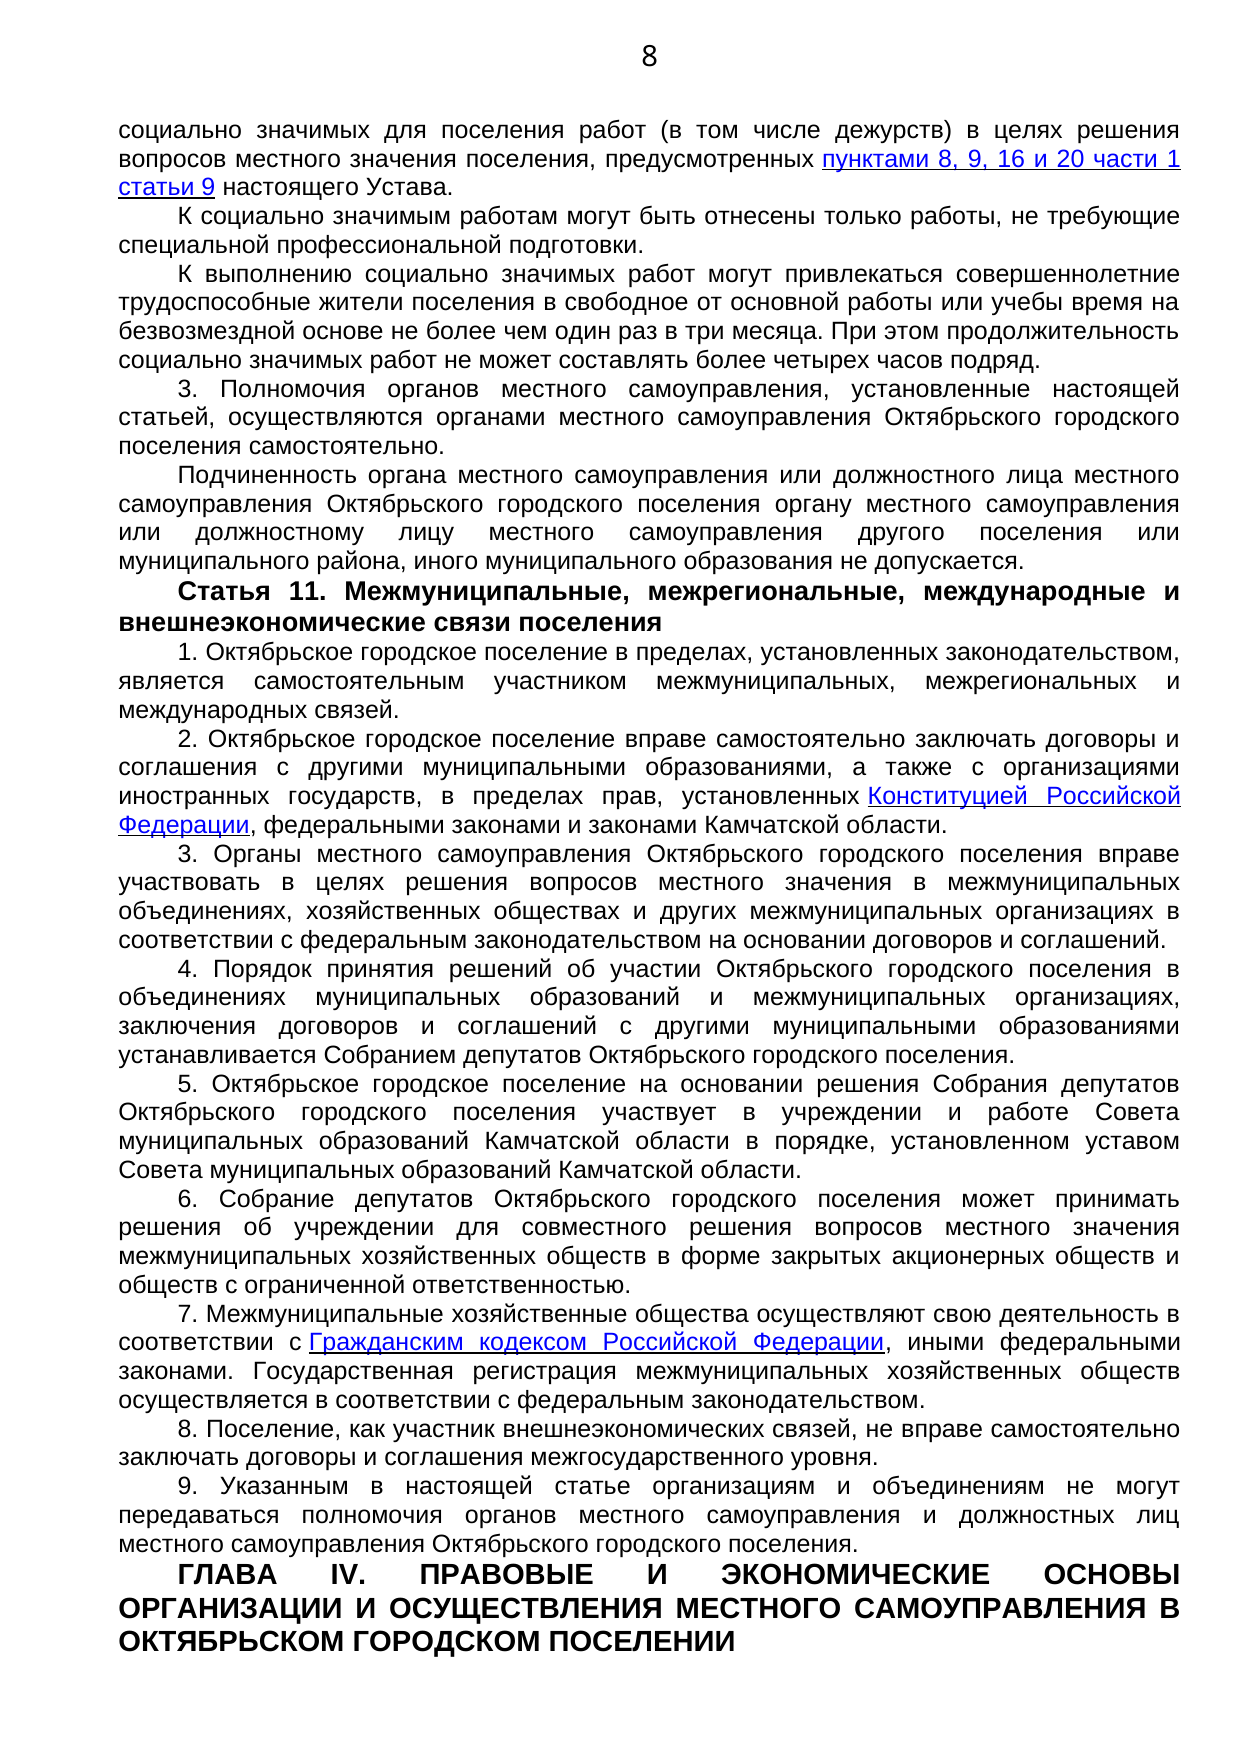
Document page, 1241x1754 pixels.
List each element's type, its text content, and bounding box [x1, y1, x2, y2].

text ГЛАВА IV. ПРАВОВЫЕ И ЭКОНОМИЧЕСКИЕ ОСНОВЫ ОРГАНИЗАЦИИ И ОСУЩЕСТВЛЕНИЯ МЕСТНОГО САМОУПРАВЛЕНИЯ В ОКТЯБРЬСКОМ ГОРОДСКОМ ПОСЕЛЕНИИ [118, 1557, 1181, 1658]
text К социально значимым работам могут быть отнесены только работы, не требующие специальной профессиональной подготовки. [118, 201, 1181, 258]
text 9. Указанным в настоящей статье организациям и объединениям не могут передаваться полномочия органов местного самоуправления и должностных лиц местного самоуправления Октябрьского городского поселения. [118, 1471, 1181, 1557]
text 2. Октябрьское городское поселение вправе самостоятельно заключать договоры и соглашения с другими муниципальными образованиями, а также с организациями иностранных государств, в пределах прав, установленных Конституцией Российской Федерации, федеральными законами и законами Камчатской области. [118, 723, 1181, 838]
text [118, 115, 1181, 201]
text 3. Полномочия органов местного самоуправления, установленные настоящей статьей, осуществляются органами местного самоуправления Октябрьского городского поселения самостоятельно. [118, 373, 1181, 460]
text К выполнению социально значимых работ могут привлекаться совершеннолетние трудоспособные жители поселения в свободное от основной работы или учебы время на безвозмездной основе не более чем один раз в три месяца. При этом продолжительность социально значимых работ не может составлять более четырех часов подряд. [118, 258, 1181, 373]
text 6. Собрание депутатов Октябрьского городского поселения может принимать решения об учреждении для совместного решения вопросов местного значения межмуниципальных хозяйственных обществ в форме закрытых акционерных обществ и обществ с ограниченной ответственностью. [118, 1183, 1181, 1298]
text 7. Межмуниципальные хозяйственные общества осуществляют свою деятельность в соответствии с Гражданским кодексом Российской Федерации, иными федеральными законами. Государственная регистрация межмуниципальных хозяйственных обществ осуществляется в соответствии с федеральным законодательством. [118, 1298, 1181, 1413]
text 8. Поселение, как участник внешнеэкономических связей, не вправе самостоятельно заключать договоры и соглашения межгосударственного уровня. [118, 1413, 1181, 1471]
text 4. Порядок принятия решений об участии Октябрьского городского поселения в объединениях муниципальных образований и межмуниципальных организациях, заключения договоров и соглашений с другими муниципальными образованиями устанавливается Собранием депутатов Октябрьского городского поселения. [118, 953, 1181, 1068]
text Статья 11. Межмуниципальные, межрегиональные, международные и внешнеэкономические связи поселения [118, 575, 1181, 637]
text 1. Октябрьское городское поселение в пределах, установленных законодательством, является самостоятельным участником межмуниципальных, межрегиональных и международных связей. [118, 637, 1181, 723]
text 5. Октябрьское городское поселение на основании решения Собрания депутатов Октябрьского городского поселения участвует в учреждении и работе Совета муниципальных образований Камчатской области в порядке, установленном уставом Совета муниципальных образований Камчатской области. [118, 1068, 1181, 1183]
text 3. Органы местного самоуправления Октябрьского городского поселения вправе участвовать в целях решения вопросов местного значения в межмуниципальных объединениях, хозяйственных обществах и других межмуниципальных организациях в соответствии с федеральным законодательством на основании договоров и соглашений. [118, 838, 1181, 953]
text Подчиненность органа местного самоуправления или должностного лица местного самоуправления Октябрьского городского поселения органу местного самоуправления или должностному лицу местного самоуправления другого поселения или муниципального района, иного муниципального образования не допускается. [118, 460, 1181, 575]
